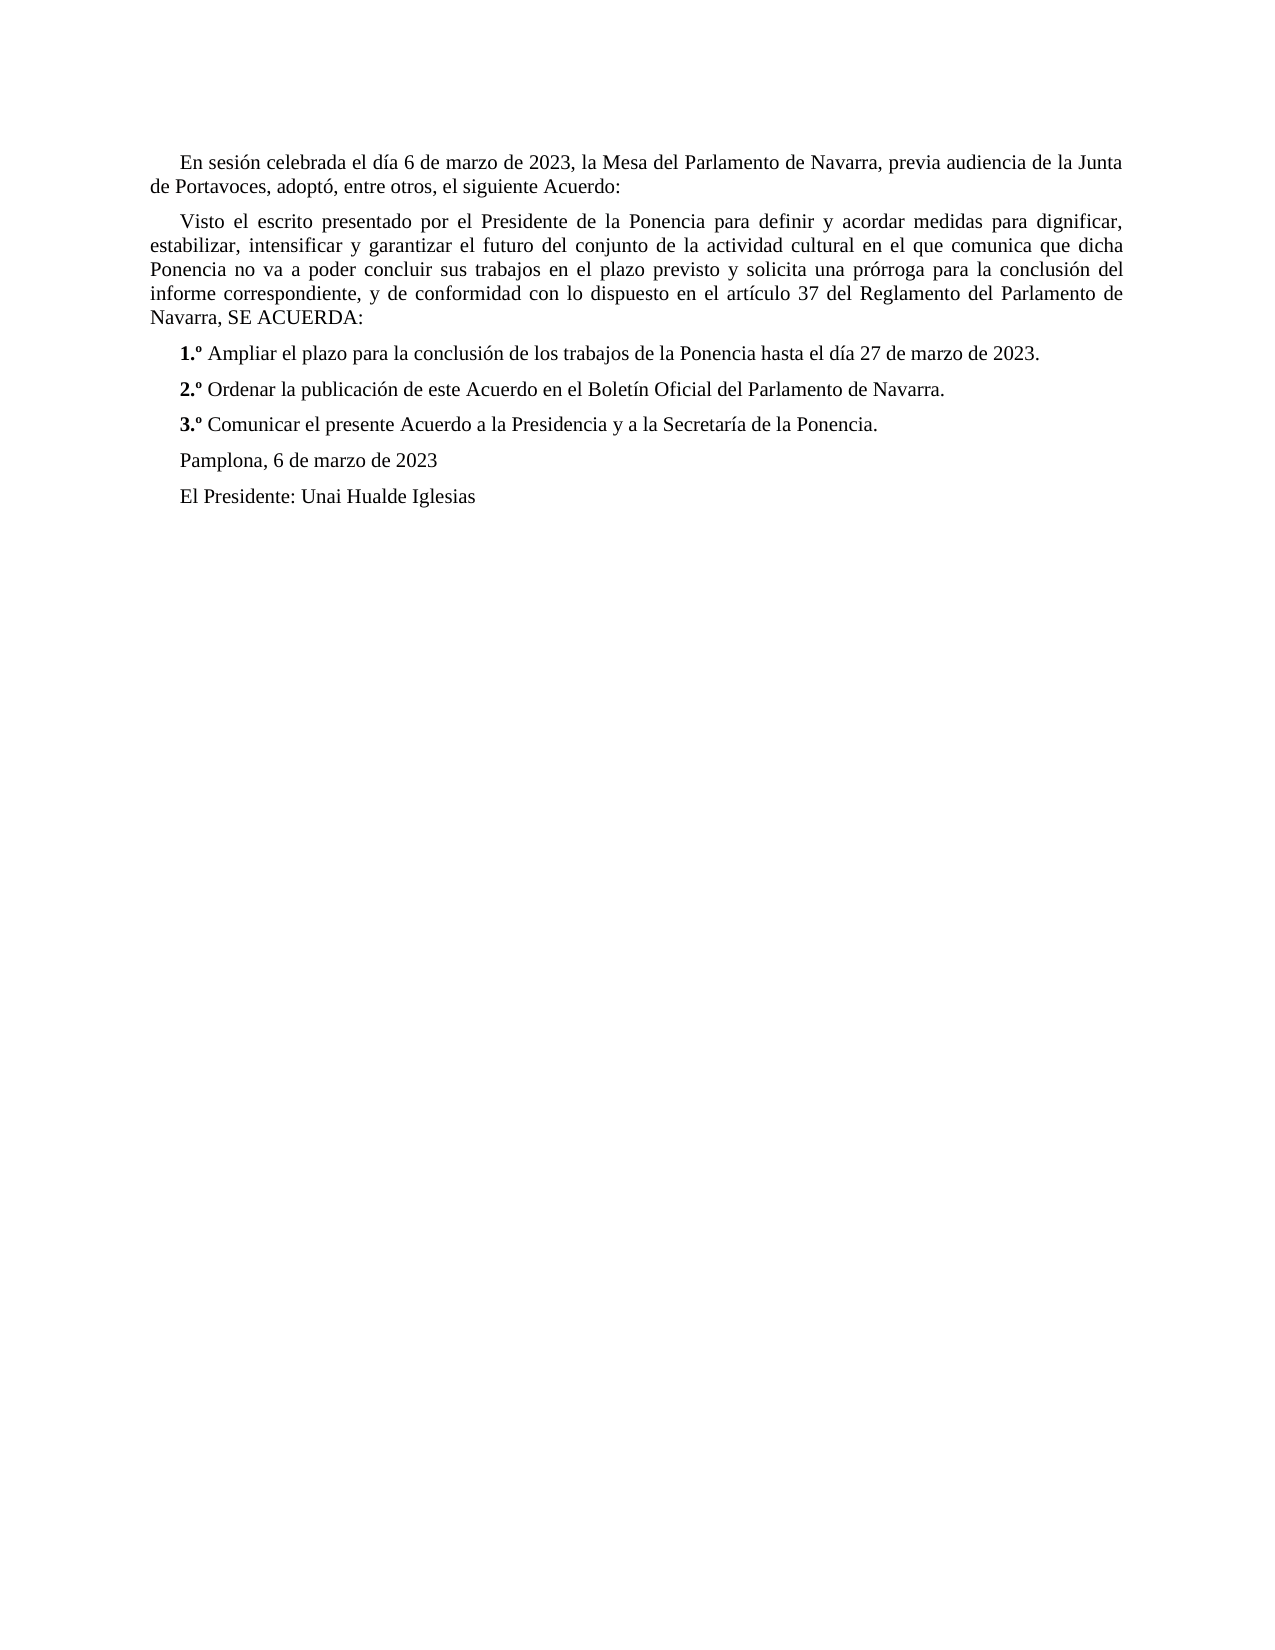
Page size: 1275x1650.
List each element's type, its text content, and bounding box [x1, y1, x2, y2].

text El Presidente: Unai Hualde Iglesias [150, 484, 1125, 508]
text 2.º Ordenar la publicación de este Acuerdo en el Boletín Oficial del Parlamento de Navarra. [150, 377, 1125, 401]
text 3.º Comunicar el presente Acuerdo a la Presidencia y a la Secretaría de la Ponencia. [150, 413, 1125, 437]
text 1.º Ampliar el plazo para la conclusión de los trabajos de la Ponencia hasta el día 27 de marzo de 2023. [150, 341, 1125, 365]
text Pamplona, 6 de marzo de 2023 [150, 448, 1125, 472]
text En sesión celebrada el día 6 de marzo de 2023, la Mesa del Parlamento de Navarra, previa audiencia de la Junta de Portavoces, adoptó, entre otros, el siguiente Acuerdo: [150, 150, 1125, 198]
text Visto el escrito presentado por el Presidente de la Ponencia para definir y acordar medidas para dignificar, estabilizar, intensificar y garantizar el futuro del conjunto de la actividad cultural en el que comunica que dicha Ponencia no va a poder concluir sus trabajos en el plazo previsto y solicita una prórroga para la conclusión del informe correspondiente, y de conformidad con lo dispuesto en el artículo 37 del Reglamento del Parlamento de Navarra, SE ACUERDA: [150, 210, 1125, 329]
